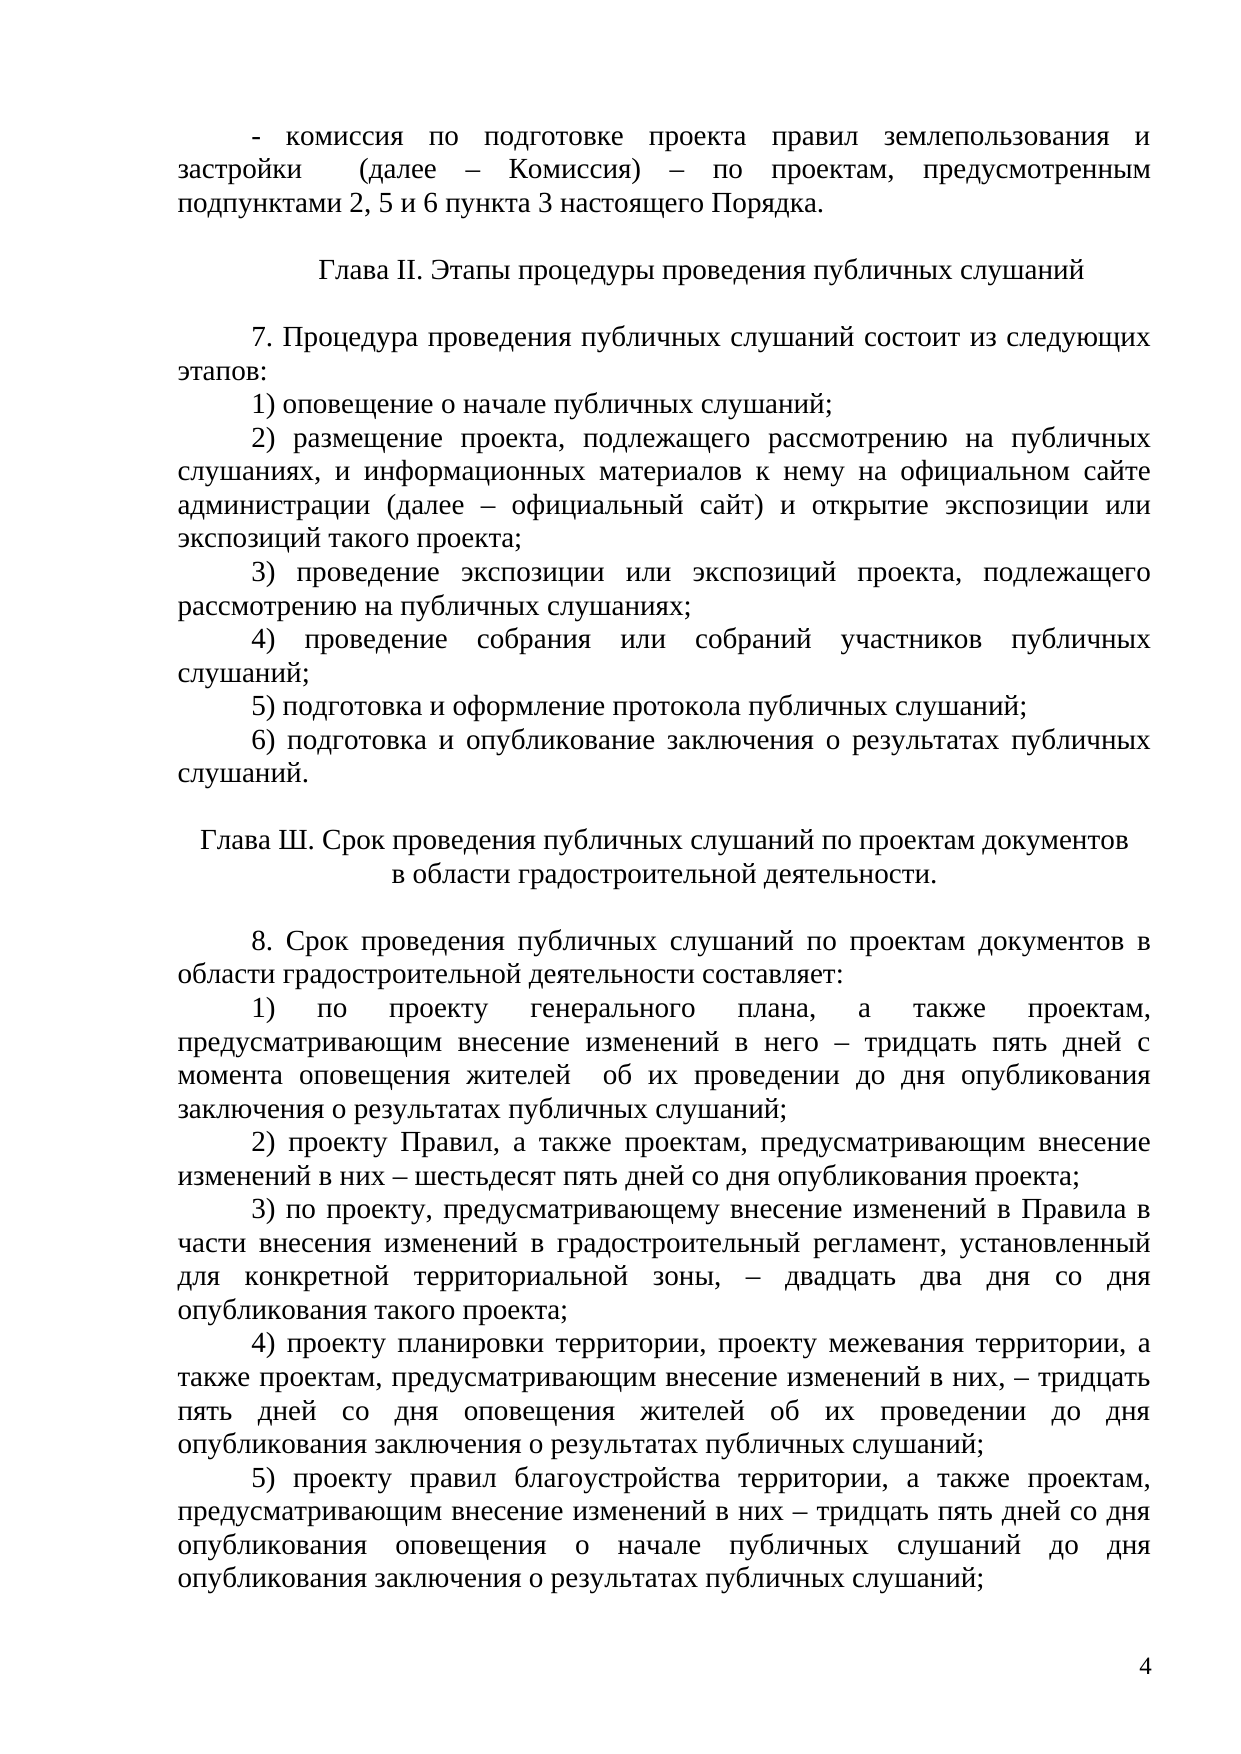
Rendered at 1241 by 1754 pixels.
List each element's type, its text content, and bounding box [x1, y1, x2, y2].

text 3) по проекту, предусматривающему внесение изменений в Правила в части внесения изменений в градостроительный регламент, установленный для конкретной территориальной зоны, – двадцать два дня со дня опубликования такого проекта; [177, 1191, 1152, 1326]
text 4) проекту планировки территории, проекту межевания территории, а также проектам, предусматривающим внесение изменений в них, – тридцать пять дней со дня оповещения жителей об их проведении до дня опубликования заключения о результатах публичных слушаний; [177, 1326, 1152, 1460]
text 8. Срок проведения публичных слушаний по проектам документов в области градостроительной деятельности составляет: [177, 923, 1152, 990]
text Глава II. Этапы процедуры проведения публичных слушаний [177, 252, 1152, 286]
text Глава Ш. Срок проведения публичных слушаний по проектам документов [177, 822, 1152, 856]
text в области градостроительной деятельности. [177, 856, 1152, 889]
text 1) оповещение о начале публичных слушаний; [177, 386, 1152, 420]
text 3) проведение экспозиции или экспозиций проекта, подлежащего рассмотрению на публичных слушаниях; [177, 554, 1152, 621]
text 6) подготовка и опубликование заключения о результатах публичных слушаний. [177, 722, 1152, 789]
text 5) проекту правил благоустройства территории, а также проектам, предусматривающим внесение изменений в них – тридцать пять дней со дня опубликования оповещения о начале публичных слушаний до дня опубликования заключения о результатах публичных слушаний; [177, 1460, 1152, 1594]
text 2) проекту Правил, а также проектам, предусматривающим внесение изменений в них – шестьдесят пять дней со дня опубликования проекта; [177, 1124, 1152, 1191]
text 5) подготовка и оформление протокола публичных слушаний; [177, 688, 1152, 722]
text 1) по проекту генерального плана, а также проектам, предусматривающим внесение изменений в него – тридцать пять дней с момента оповещения жителей об их проведении до дня опубликования заключения о результатах публичных слушаний; [177, 990, 1152, 1124]
text 4) проведение собрания или собраний участников публичных слушаний; [177, 621, 1152, 688]
text 2) размещение проекта, подлежащего рассмотрению на публичных слушаниях, и информационных материалов к нему на официальном сайте администрации (далее – официальный сайт) и открытие экспозиции или экспозиций такого проекта; [177, 420, 1152, 554]
text - комиссия по подготовке проекта правил землепользования и застройки (далее – Комиссия) – по проектам, предусмотренным подпунктами 2, 5 и 6 пункта 3 настоящего Порядка. [177, 118, 1152, 219]
text 7. Процедура проведения публичных слушаний состоит из следующих этапов: [177, 319, 1152, 386]
